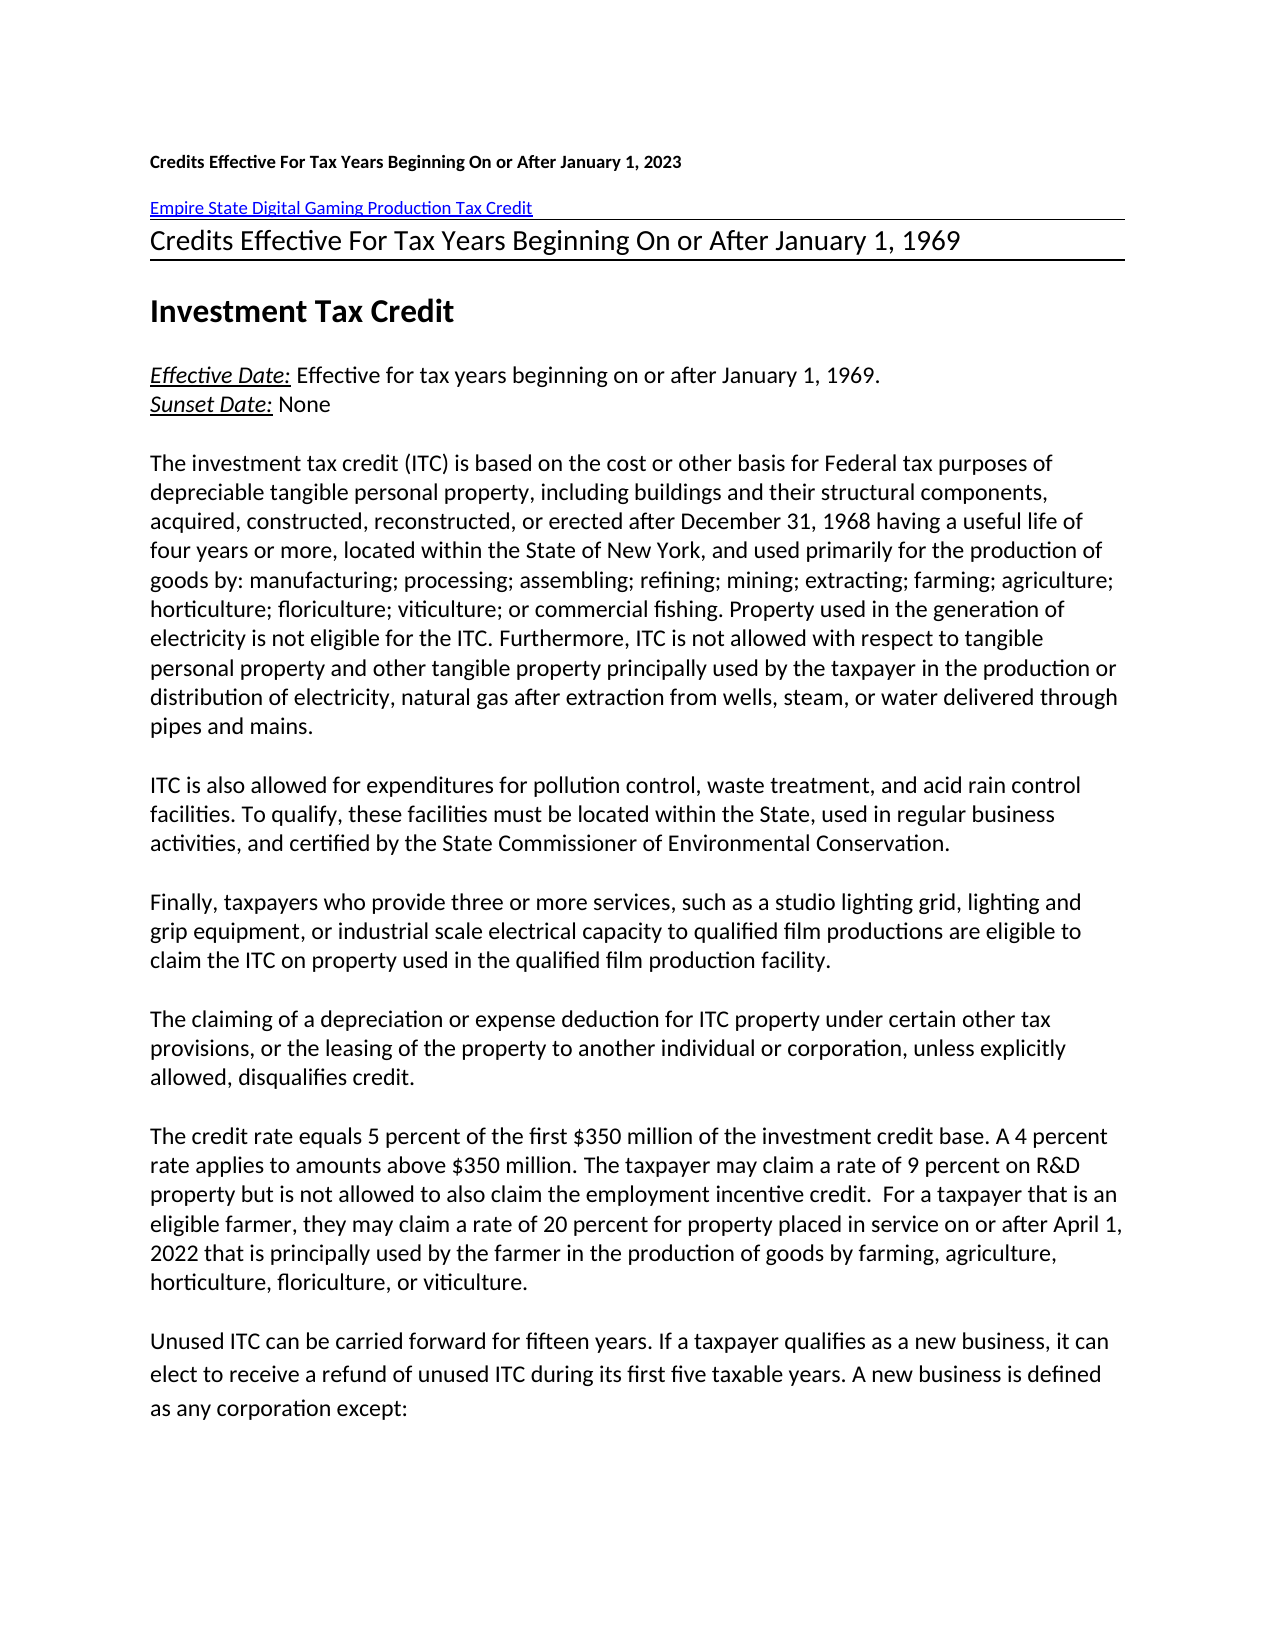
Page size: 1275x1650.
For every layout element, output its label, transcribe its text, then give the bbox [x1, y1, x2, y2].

text Empire State Digital Gaming Production Tax Credit [150, 196, 1125, 219]
text Sunset Date: None [150, 389, 1125, 418]
text The credit rate equals 5 percent of the first $350 million of the investment credit base. A 4 percent rate applies to amounts above $350 million. The taxpayer may claim a rate of 9 percent on R&D property but is not allowed to also claim the employment incentive credit. For a taxpayer that is an eligible farmer, they may claim a rate of 20 percent for property placed in service on or after April 1, 2022 that is principally used by the farmer in the production of goods by farming, agriculture, horticulture, floriculture, or viticulture. [150, 1121, 1125, 1297]
text The investment tax credit (ITC) is based on the cost or other basis for Federal tax purposes of depreciable tangible personal property, including buildings and their structural components, acquired, constructed, reconstructed, or erected after December 31, 1968 having a useful life of four years or more, located within the State of New York, and used primarily for the production of goods by: manufacturing; processing; assembling; refining; mining; extracting; farming; agriculture; horticulture; floriculture; viticulture; or commercial fishing. Property used in the generation of electricity is not eligible for the ITC. Furthermore, ITC is not allowed with respect to tangible personal property and other tangible property principally used by the taxpayer in the production or distribution of electricity, natural gas after extraction from wells, steam, or water delivered through pipes and mains. [150, 448, 1125, 740]
text ITC is also allowed for expenditures for pollution control, waste treatment, and acid rain control facilities. To qualify, these facilities must be located within the State, used in regular business activities, and certified by the State Commissioner of Environmental Conservation. [150, 770, 1125, 857]
text Credits Effective For Tax Years Beginning On or After January 1, 1969 [150, 220, 1125, 259]
text Finally, taxpayers who provide three or more services, such as a studio lighting grid, lighting and grip equipment, or industrial scale electrical capacity to qualified film productions are eligible to claim the ITC on property used in the qualified film production facility. [150, 887, 1125, 974]
text Credits Effective For Tax Years Beginning On or After January 1, 2023 [150, 150, 1125, 173]
text Effective Date: Effective for tax years beginning on or after January 1, 1969. [150, 360, 1125, 389]
text The claiming of a depreciation or expense deduction for ITC property under certain other tax provisions, or the leasing of the property to another individual or corporation, unless explicitly allowed, disqualifies credit. [150, 1004, 1125, 1092]
text Unused ITC can be carried forward for fifteen years. If a taxpayer qualifies as a new business, it can elect to receive a refund of unused ITC during its first five taxable years. A new business is defined as any corporation except: [150, 1326, 1125, 1422]
text Investment Tax Credit [150, 290, 1125, 331]
